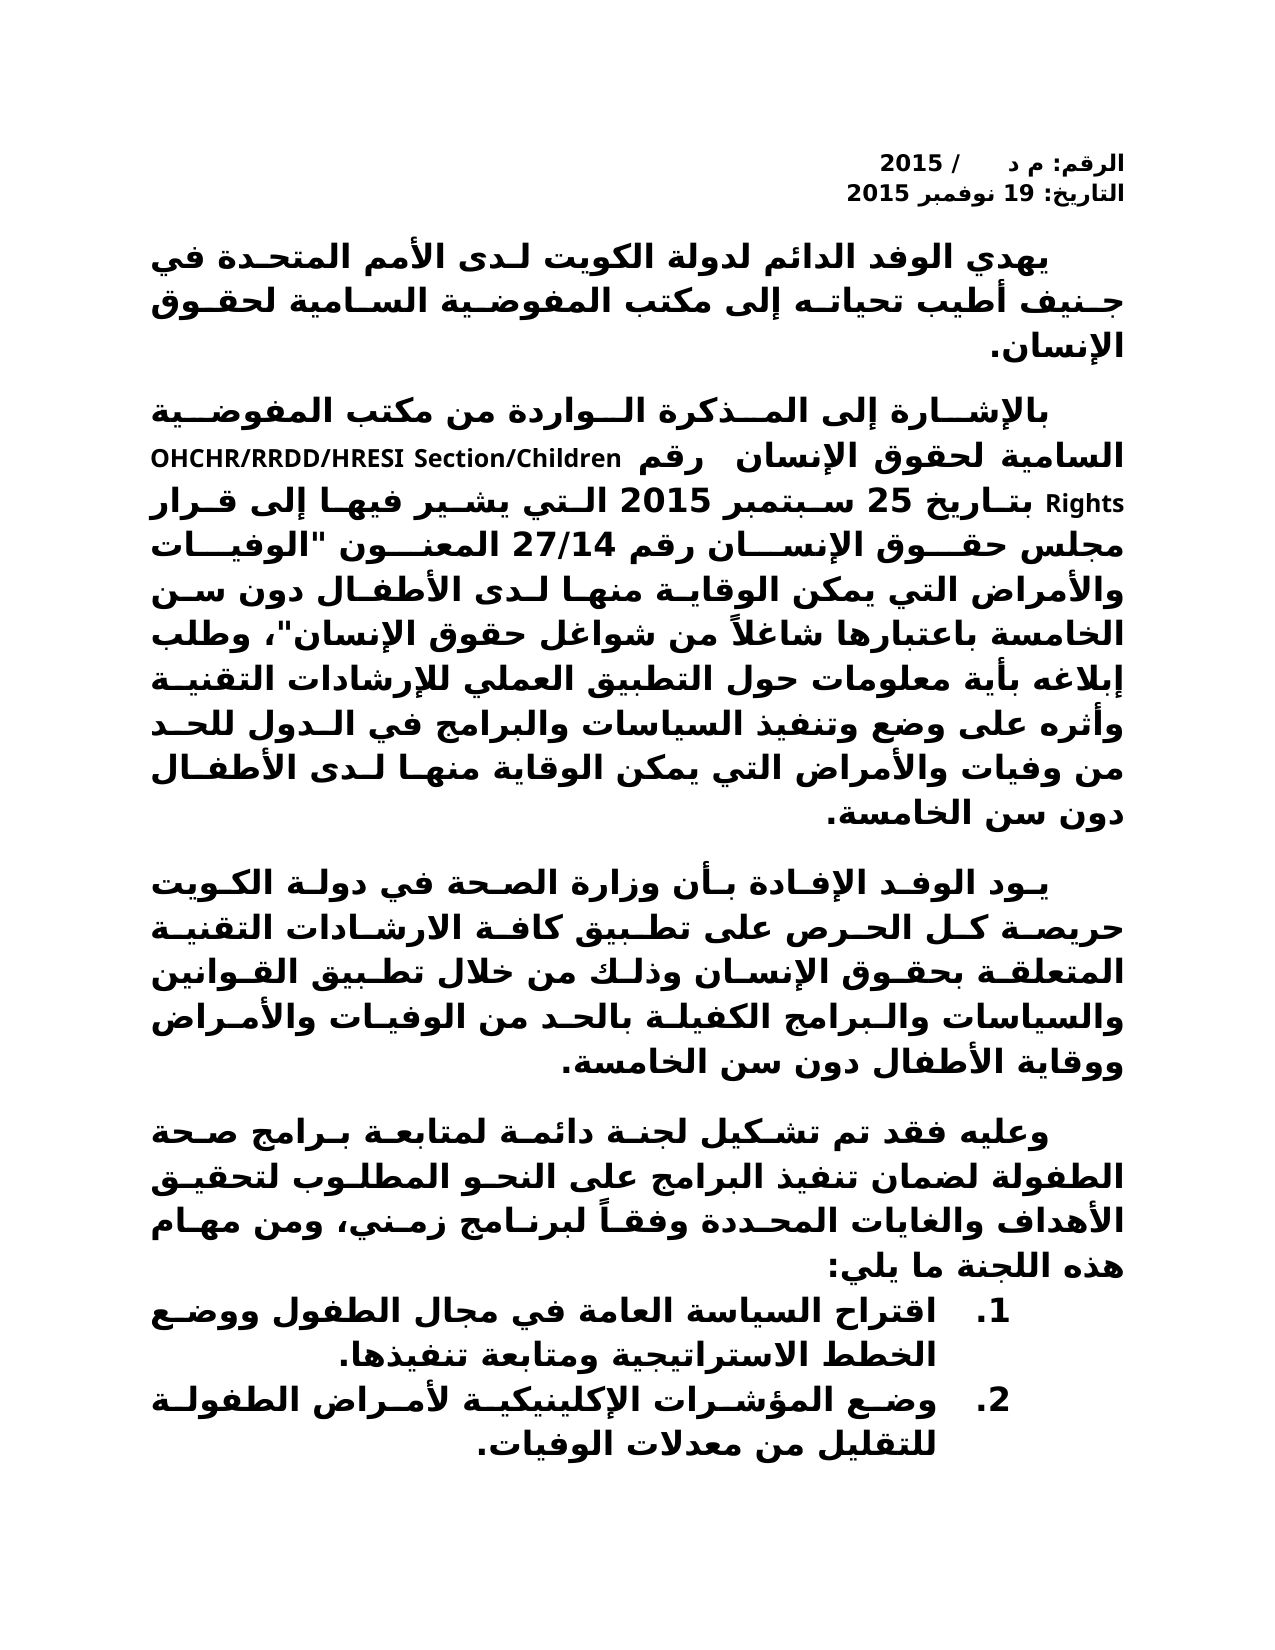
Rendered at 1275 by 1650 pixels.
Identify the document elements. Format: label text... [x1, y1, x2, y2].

list وضع المؤشرات الإكلينيكية لأمراض الطفولة للتقليل من معدلات الوفيات. [150, 1380, 975, 1464]
text التاريخ: 19 نوفمبر 2015 [150, 181, 1125, 207]
text بالإشارة إلى المذكرة الواردة من مكتب المفوضية السامية لحقوق الإنسان رقم OHCHR/RRDD/HRESI Section/Children Rights بتاريخ 25 سبتمبر 2015 التي يشير فيها إلى قرار مجلس حقوق الإنسان رقم 27/14 المعنون "الوفيات والأمراض التي يمكن الوقاية منها لدى الأطفال دون سن الخامسة باعتبارها شاغلاً من شواغل حقوق الإنسان"، وطلب إبلاغه بأية معلومات حول التطبيق العملي للإرشادات التقنية وأثره على وضع وتنفيذ السياسات والبرامج في الدول للحد من وفيات والأمراض التي يمكن الوقاية منها لدى الأطفال دون سن الخامسة. [150, 392, 1125, 832]
text يود الوفد الإفادة بأن وزارة الصحة في دولة الكويت حريصة كل الحرص على تطبيق كافة الارشادات التقنية المتعلقة بحقوق الإنسان وذلك من خلال تطبيق القوانين والسياسات والبرامج الكفيلة بالحد من الوفيات والأمراض ووقاية الأطفال دون سن الخامسة. [150, 864, 1125, 1081]
list اقتراح السياسة العامة في مجال الطفول ووضع الخطط الاستراتيجية ومتابعة تنفيذها. [150, 1291, 975, 1374]
text وعليه فقد تم تشكيل لجنة دائمة لمتابعة برامج صحة الطفولة لضمان تنفيذ البرامج على النحو المطلوب لتحقيق الأهداف والغايات المحددة وفقاً لبرنامج زمني، ومن مهام هذه اللجنة ما يلي: [150, 1113, 1125, 1285]
text الرقم: م د / 2015 [150, 150, 1125, 177]
text يهدي الوفد الدائم لدولة الكويت لدى الأمم المتحدة في جنيف أطيب تحياته إلى مكتب المفوضية السامية لحقوق الإنسان. [150, 237, 1125, 365]
